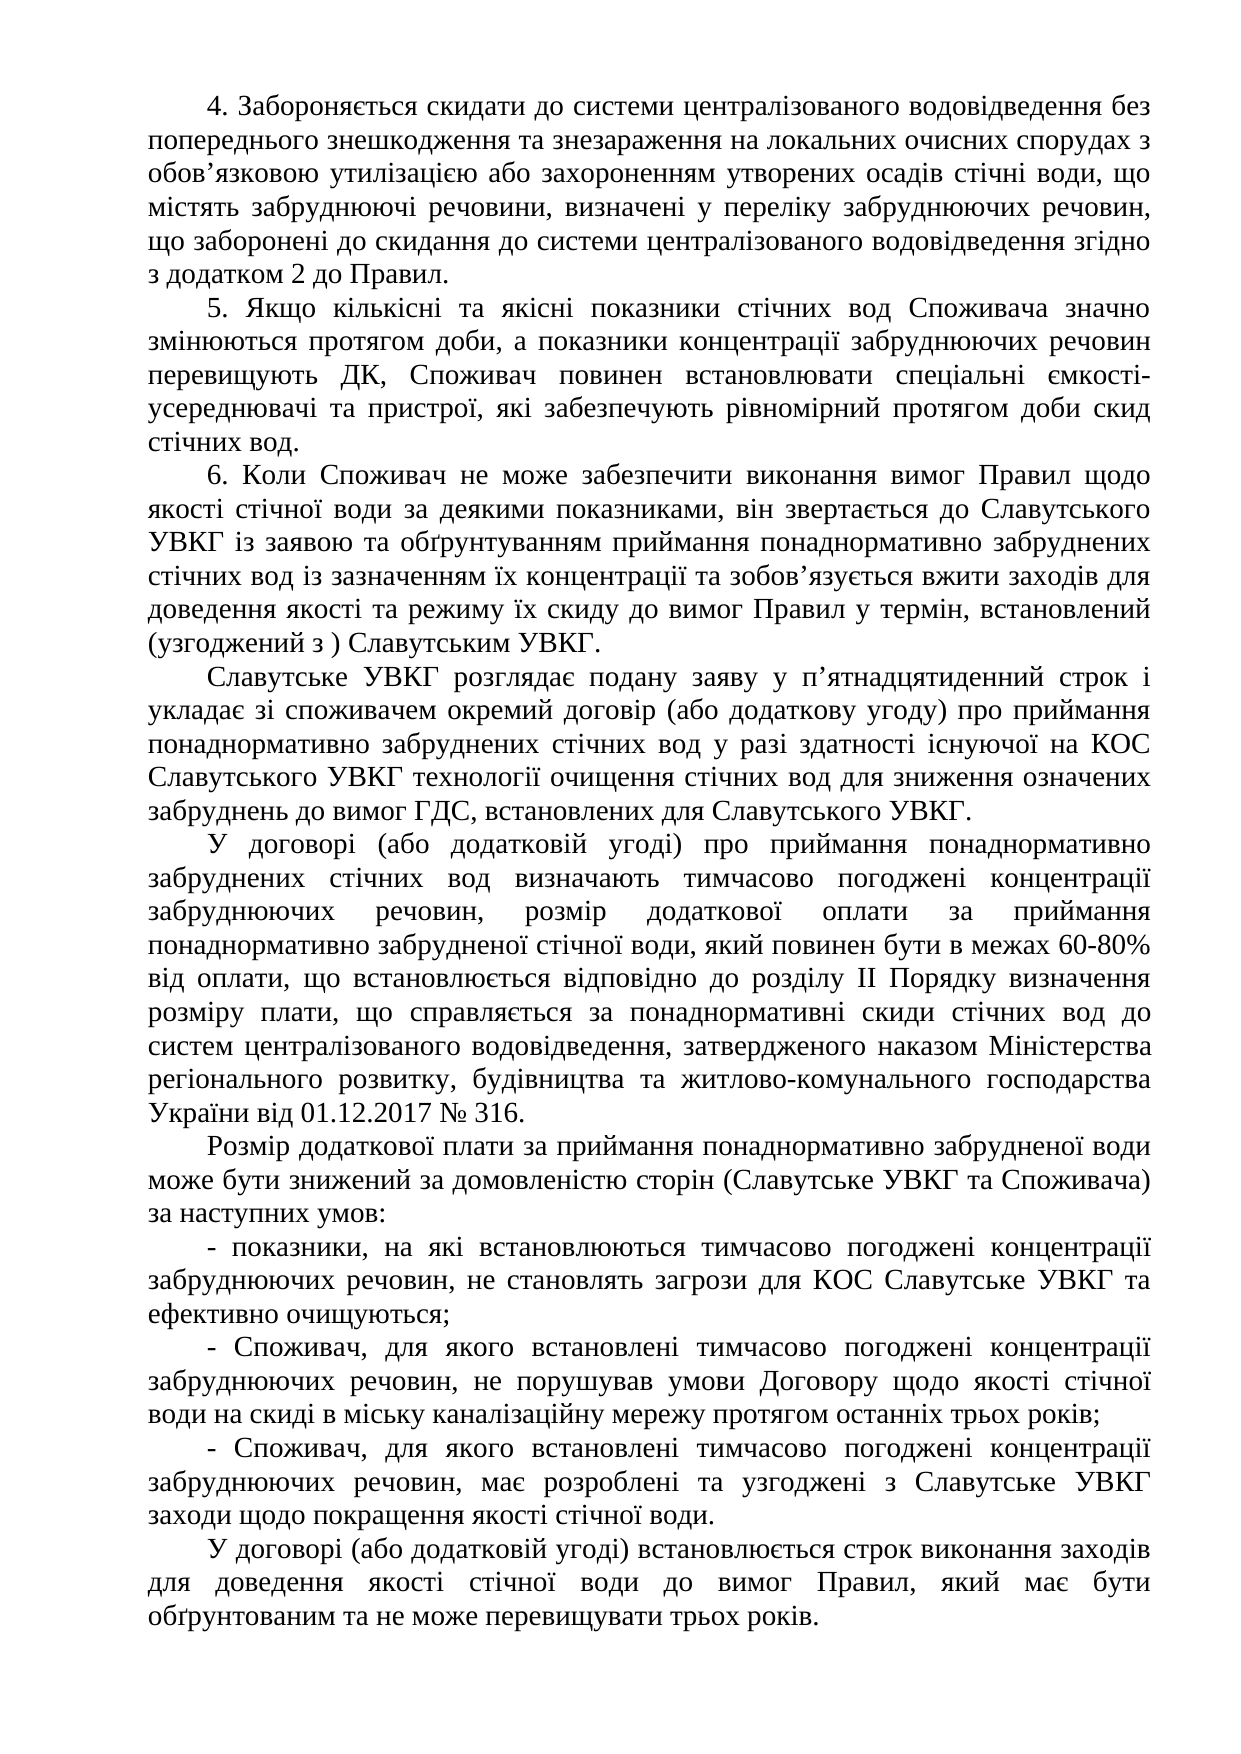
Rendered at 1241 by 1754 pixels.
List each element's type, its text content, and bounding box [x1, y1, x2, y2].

text 4. Забороняється скидати до системи централізованого водовідведення без попереднього знешкодження та знезараження на локальних очисних спорудах з обов’язковою утилізацією або захороненням утворених осадів стічні води, що містять забруднюючі речовини, визначені у переліку забруднюючих речовин, що заборонені до скидання до системи централізованого водовідведення згідно з додатком 2 до Правил. [148, 88, 1152, 290]
text Славутське УВКГ розглядає подану заяву у п’ятнадцятиденний строк і укладає зі споживачем окремий договір (або додаткову угоду) про приймання понаднормативно забруднених стічних вод у разі здатності існуючої на КОС Славутського УВКГ технології очищення стічних вод для зниження означених забруднень до вимог ГДС, встановлених для Славутського УВКГ. [148, 659, 1152, 826]
text У договорі (або додатковій угоді) про приймання понаднормативно забруднених стічних вод визначають тимчасово погоджені концентрації забруднюючих речовин, розмір додаткової оплати за приймання понаднормативно забрудненої стічної води, який повинен бути в межах 60-80% від оплати, що встановлюється відповідно до розділу II Порядку визначення розміру плати, що справляється за понаднормативні скиди стічних вод до систем централізованого водовідведення, затвердженого наказом Міністерства регіонального розвитку, будівництва та житлово-комунального господарства України від 01.12.2017 № 316. [148, 826, 1152, 1028]
text - Споживач, для якого встановлені тимчасово погоджені концентрації забруднюючих речовин, має розроблені та узгоджені з Славутське УВКГ заходи щодо покращення якості стічної води. [148, 1430, 1152, 1531]
text У договорі (або додатковій угоді) про приймання понаднормативно забруднених стічних вод визначають тимчасово погоджені концентрації забруднюючих речовин, розмір додаткової оплати за приймання понаднормативно забрудненої стічної води, який повинен бути в межах 60-80% від оплати, що встановлюється відповідно до розділу II Порядку визначення розміру плати, що справляється за понаднормативні скиди стічних вод до систем централізованого водовідведення, затвердженого наказом Міністерства регіонального розвитку, будівництва та житлово-комунального господарства України від 01.12.2017 № 316. [148, 1028, 1152, 1128]
text 5. Якщо кількісні та якісні показники стічних вод Споживача значно змінюються протягом доби, а показники концентрації забруднюючих речовин перевищують ДК, Споживач повинен встановлювати спеціальні ємкості-усереднювачі та пристрої, які забезпечують рівномірний протягом доби скид стічних вод. [148, 290, 1152, 457]
text - Споживач, для якого встановлені тимчасово погоджені концентрації забруднюючих речовин, не порушував умови Договору щодо якості стічної води на скиді в міську каналізаційну мережу протягом останніх трьох років; [148, 1329, 1152, 1430]
text Розмір додаткової плати за приймання понаднормативно забрудненої води може бути знижений за домовленістю сторін (Славутське УВКГ та Споживача) за наступних умов: [148, 1128, 1152, 1229]
text - показники, на які встановлюються тимчасово погоджені концентрації забруднюючих речовин, не становлять загрози для КОС Славутське УВКГ та ефективно очищуються; [148, 1229, 1152, 1329]
text У договорі (або додатковій угоді) встановлюється строк виконання заходів для доведення якості стічної води до вимог Правил, який має бути обґрунтованим та не може перевищувати трьох років. [148, 1531, 1152, 1631]
text 6. Коли Споживач не може забезпечити виконання вимог Правил щодо якості стічної води за деякими показниками, він звертається до Славутського УВКГ із заявою та обґрунтуванням приймання понаднормативно забруднених стічних вод із зазначенням їх концентрації та зобов’язується вжити заходів для доведення якості та режиму їх скиду до вимог Правил у термін, встановлений (узгоджений з ) Славутським УВКГ. [148, 457, 1152, 659]
